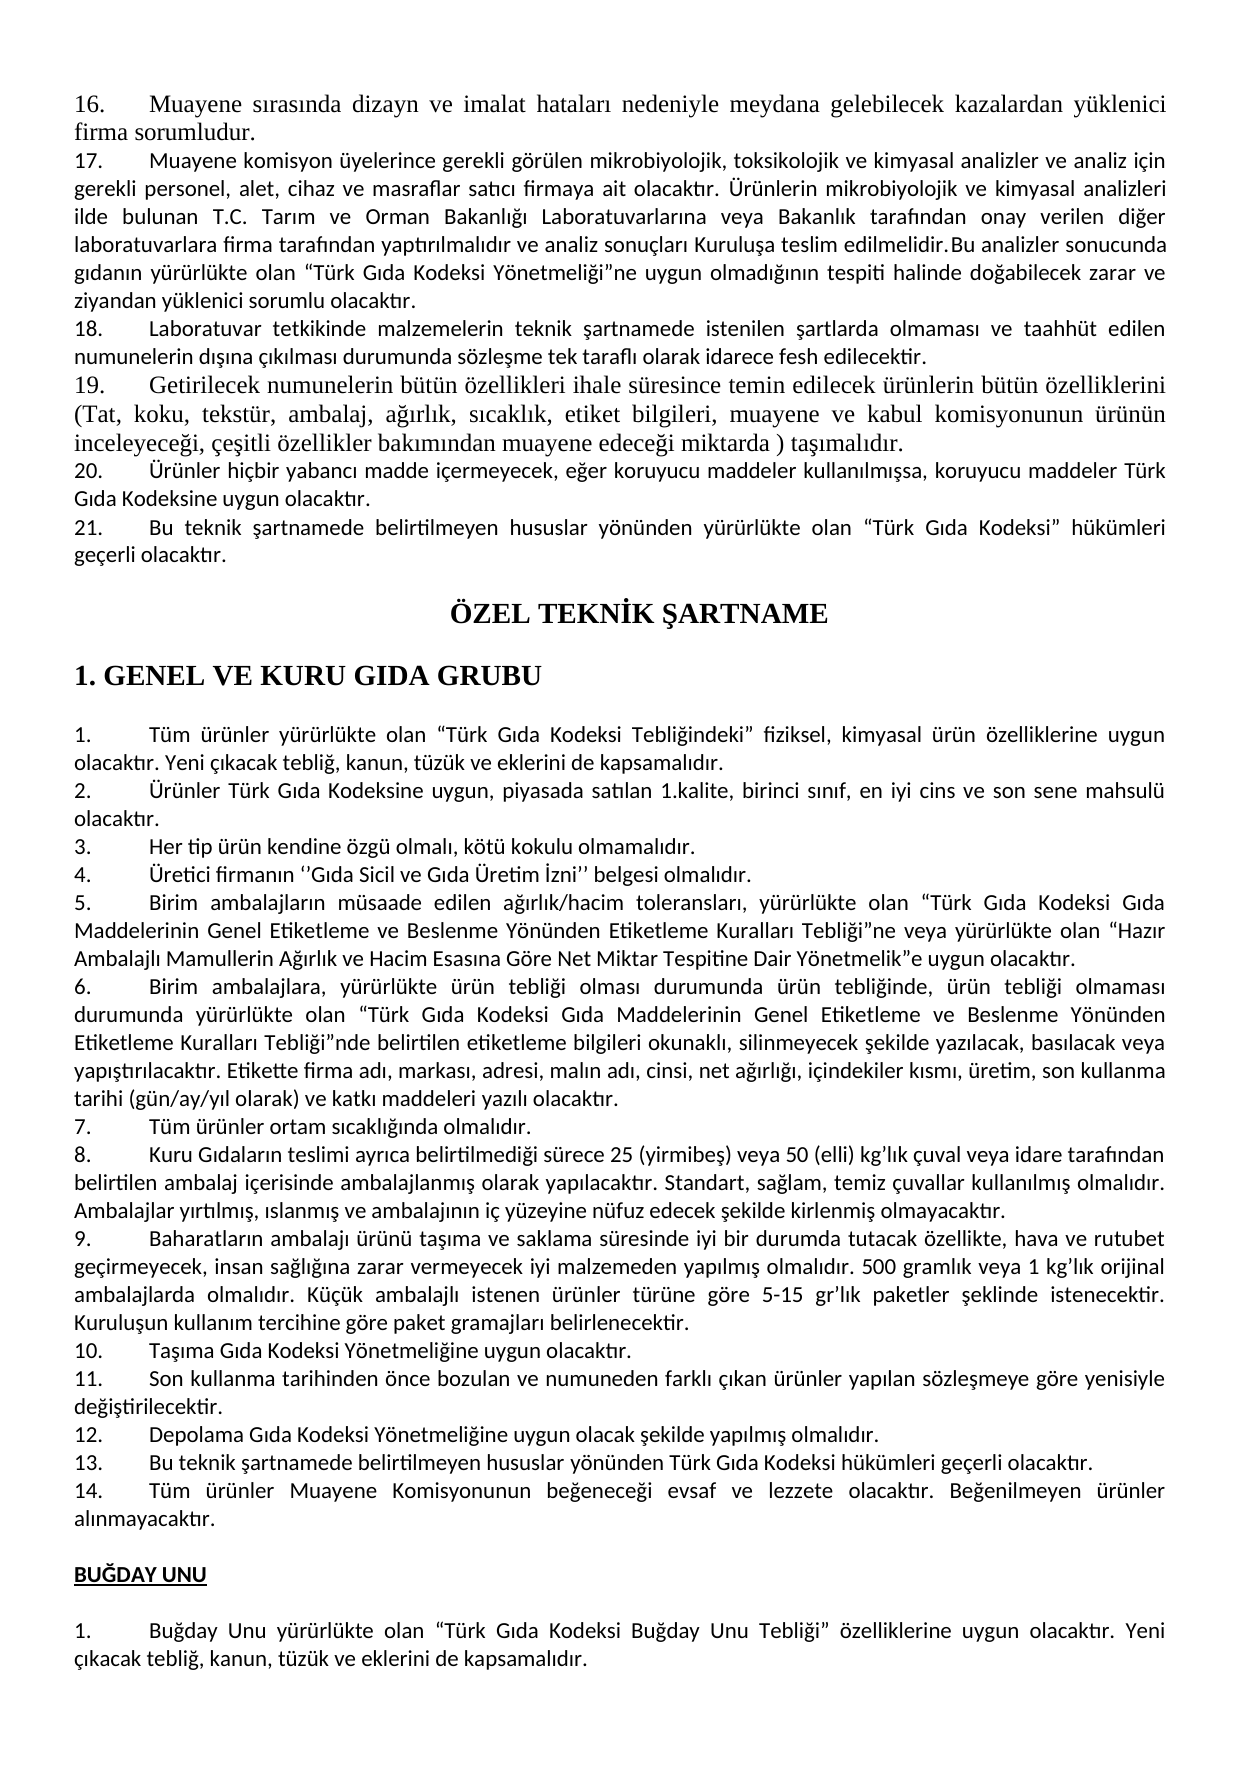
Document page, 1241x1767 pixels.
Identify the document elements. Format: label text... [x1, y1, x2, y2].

list Depolama Gıda Kodeksi Yönetmeliğine uygun olacak şekilde yapılmış olmalıdır. [74, 1420, 1167, 1448]
list Kuru Gıdaların teslimi ayrıca belirtilmediği sürece 25 (yirmibeş) veya 50 (elli) kg’lık çuval veya idare tarafından belirtilen ambalaj içerisinde ambalajlanmış olarak yapılacaktır. Standart, sağlam, temiz çuvallar kullanılmış olmalıdır. Ambalajlar yırtılmış, ıslanmış ve ambalajının iç yüzeyine nüfuz edecek şekilde kirlenmiş olmayacaktır. [74, 1140, 1167, 1224]
list Üretici firmanın ‘’Gıda Sicil ve Gıda Üretim İzni’’ belgesi olmalıdır. [74, 860, 1167, 888]
list Tüm ürünler yürürlükte olan “Türk Gıda Kodeksi Tebliğindeki” fiziksel, kimyasal ürün özelliklerine uygun olacaktır. Yeni çıkacak tebliğ, kanun, tüzük ve eklerini de kapsamalıdır. [74, 720, 1167, 776]
list Muayene komisyon üyelerince gerekli görülen mikrobiyolojik, toksikolojik ve kimyasal analizler ve analiz için gerekli personel, alet, cihaz ve masraflar satıcı firmaya ait olacaktır. Ürünlerin mikrobiyolojik ve kimyasal analizleri ilde bulunan T.C. Tarım ve Orman Bakanlığı Laboratuvarlarına veya Bakanlık tarafından onay verilen diğer laboratuvarlara firma tarafından yaptırılmalıdır ve analiz sonuçları Kuruluşa teslim edilmelidir.Bu analizler sonucunda gıdanın yürürlükte olan “Türk Gıda Kodeksi Yönetmeliği”ne uygun olmadığının tespiti halinde doğabilecek zarar ve ziyandan yüklenici sorumlu olacaktır. [74, 146, 1167, 314]
list Ürünler hiçbir yabancı madde içermeyecek, eğer koruyucu maddeler kullanılmışsa, koruyucu maddeler Türk Gıda Kodeksine uygun olacaktır. [74, 457, 1167, 513]
list Tüm ürünler Muayene Komisyonunun beğeneceği evsaf ve lezzete olacaktır. Beğenilmeyen ürünler alınmayacaktır. [74, 1476, 1167, 1532]
subtitle ÖZEL TEKNİK ŞARTNAME [74, 597, 1204, 630]
subtitle 1. GENEL VE KURU GIDA GRUBU [74, 658, 1204, 692]
list Tüm ürünler ortam sıcaklığında olmalıdır. [74, 1112, 1167, 1140]
list Muayene sırasında dizayn ve imalat hataları nedeniyle meydana gelebilecek kazalardan yüklenici firma sorumludur. [74, 89, 1167, 146]
list Getirilecek numunelerin bütün özellikleri ihale süresince temin edilecek ürünlerin bütün özelliklerini (Tat, koku, tekstür, ambalaj, ağırlık, sıcaklık, etiket bilgileri, muayene ve kabul komisyonunun ürünün inceleyeceği, çeşitli özellikler bakımından muayene edeceği miktarda ) taşımalıdır. [74, 370, 1167, 457]
list Baharatların ambalajı ürünü taşıma ve saklama süresinde iyi bir durumda tutacak özellikte, hava ve rutubet geçirmeyecek, insan sağlığına zarar vermeyecek iyi malzemeden yapılmış olmalıdır. 500 gramlık veya 1 kg’lık orijinal ambalajlarda olmalıdır. Küçük ambalajlı istenen ürünler türüne göre 5-15 gr’lık paketler şeklinde istenecektir. Kuruluşun kullanım tercihine göre paket gramajları belirlenecektir. [74, 1224, 1167, 1336]
list Bu teknik şartnamede belirtilmeyen hususlar yönünden yürürlükte olan “Türk Gıda Kodeksi” hükümleri geçerli olacaktır. [74, 513, 1167, 569]
list Birim ambalajların müsaade edilen ağırlık/hacim toleransları, yürürlükte olan “Türk Gıda Kodeksi Gıda Maddelerinin Genel Etiketleme ve Beslenme Yönünden Etiketleme Kuralları Tebliği”ne veya yürürlükte olan “Hazır Ambalajlı Mamullerin Ağırlık ve Hacim Esasına Göre Net Miktar Tespitine Dair Yönetmelik”e uygun olacaktır. [74, 888, 1167, 972]
list Bu teknik şartnamede belirtilmeyen hususlar yönünden Türk Gıda Kodeksi hükümleri geçerli olacaktır. [74, 1448, 1167, 1476]
list Son kullanma tarihinden önce bozulan ve numuneden farklı çıkan ürünler yapılan sözleşmeye göre yenisiyle değiştirilecektir. [74, 1364, 1167, 1420]
list Her tip ürün kendine özgü olmalı, kötü kokulu olmamalıdır. [74, 832, 1167, 860]
list Buğday Unu yürürlükte olan “Türk Gıda Kodeksi Buğday Unu Tebliği” özelliklerine uygun olacaktır. Yeni çıkacak tebliğ, kanun, tüzük ve eklerini de kapsamalıdır. [74, 1616, 1167, 1672]
list Birim ambalajlara, yürürlükte ürün tebliği olması durumunda ürün tebliğinde, ürün tebliği olmaması durumunda yürürlükte olan “Türk Gıda Kodeksi Gıda Maddelerinin Genel Etiketleme ve Beslenme Yönünden Etiketleme Kuralları Tebliği”nde belirtilen etiketleme bilgileri okunaklı, silinmeyecek şekilde yazılacak, basılacak veya yapıştırılacaktır. Etikette firma adı, markası, adresi, malın adı, cinsi, net ağırlığı, içindekiler kısmı, üretim, son kullanma tarihi (gün/ay/yıl olarak) ve katkı maddeleri yazılı olacaktır. [74, 972, 1167, 1112]
list Laboratuvar tetkikinde malzemelerin teknik şartnamede istenilen şartlarda olmaması ve taahhüt edilen numunelerin dışına çıkılması durumunda sözleşme tek taraflı olarak idarece fesh edilecektir. [74, 314, 1167, 370]
text BUĞDAY UNU [74, 1560, 1167, 1588]
list Ürünler Türk Gıda Kodeksine uygun, piyasada satılan 1.kalite, birinci sınıf, en iyi cins ve son sene mahsulü olacaktır. [74, 776, 1167, 832]
list Taşıma Gıda Kodeksi Yönetmeliğine uygun olacaktır. [74, 1336, 1167, 1364]
